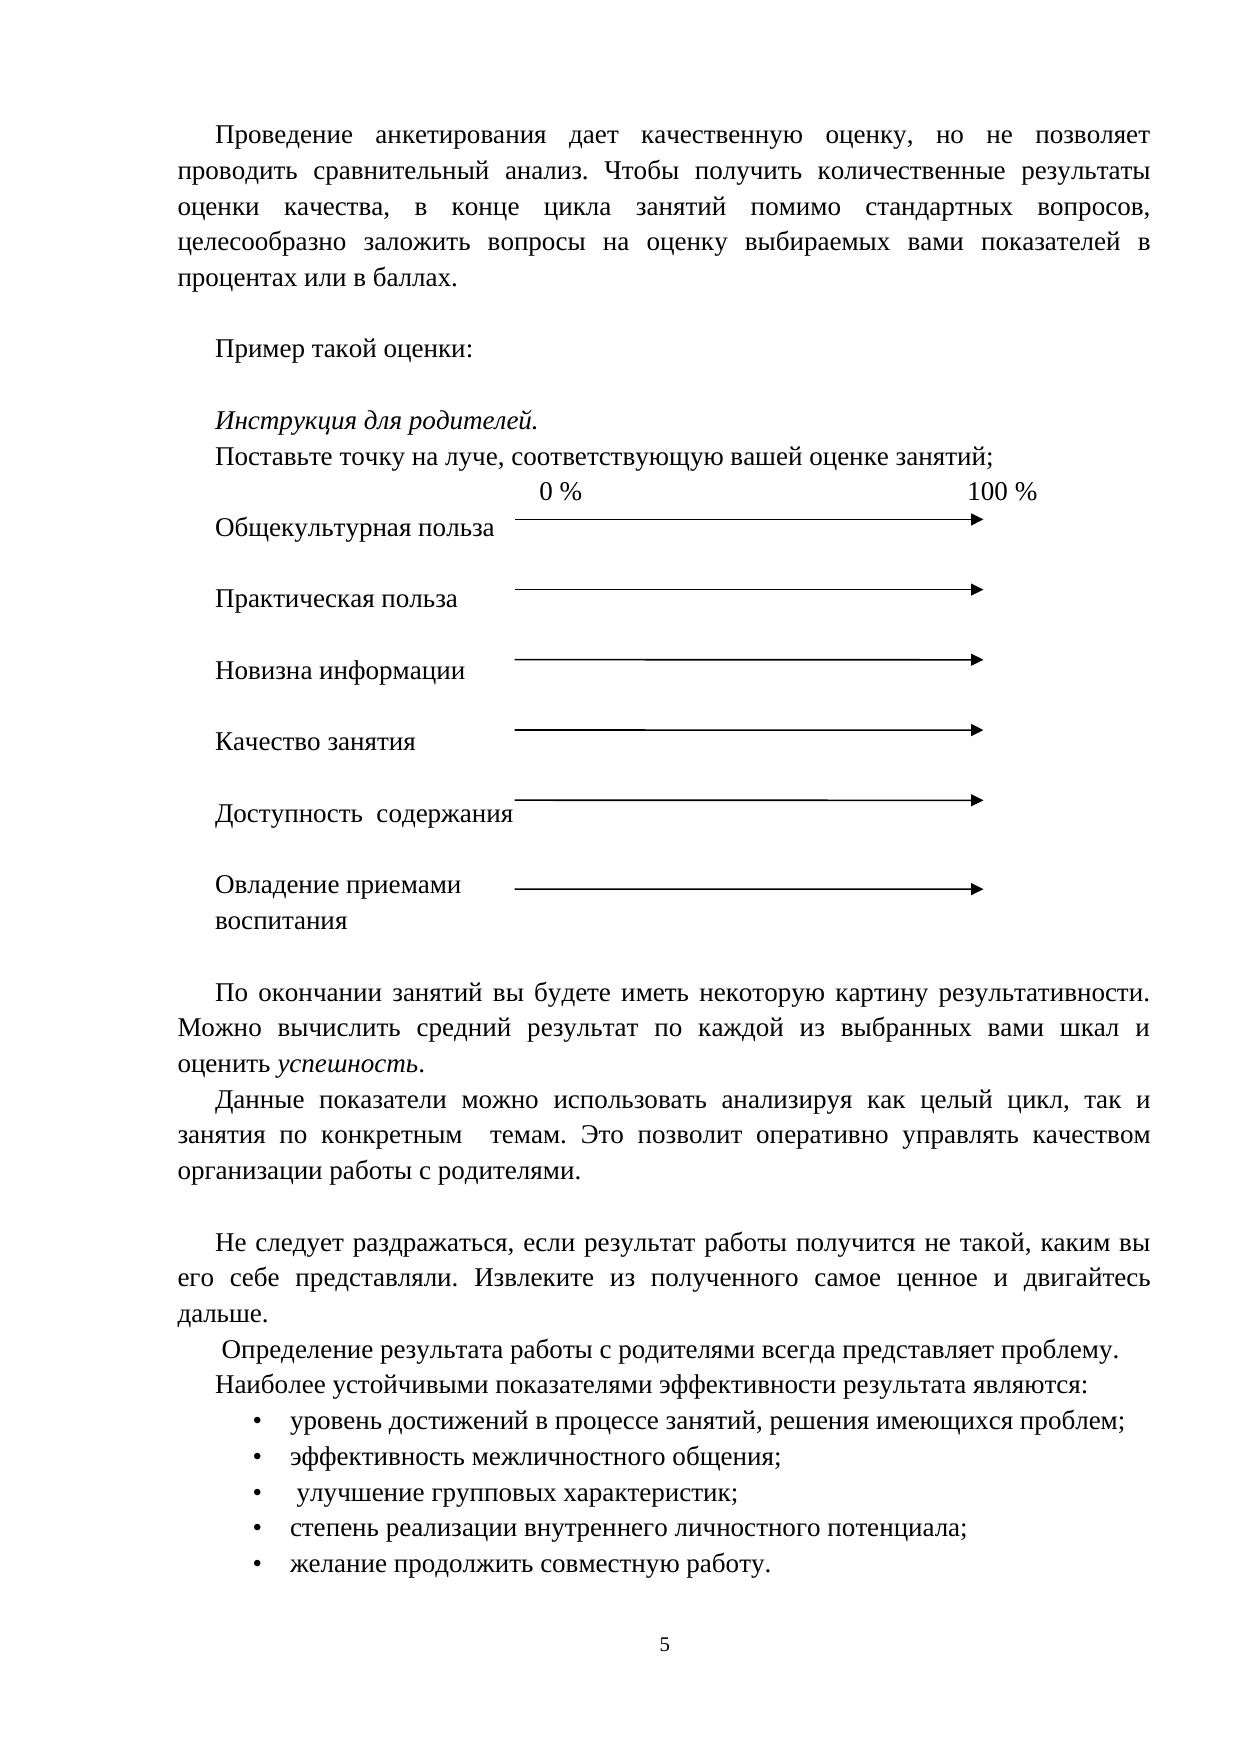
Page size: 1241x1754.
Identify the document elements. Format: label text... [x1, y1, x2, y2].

text Определение результата работы с родителями всегда представляет проблему. [177, 1333, 1152, 1364]
text Овладение приемами [177, 868, 1152, 899]
list желание продолжить совместную работу. [252, 1547, 1152, 1578]
text Инструкция для родителей. [177, 404, 1152, 435]
text По окончании занятий вы будете иметь некоторую картину результативности. Можно вычислить средний результат по каждой из выбранных вами шкал и оценить успешность. [177, 976, 1152, 1078]
text Пример такой оценки: [177, 332, 1152, 364]
text воспитания [177, 904, 1152, 935]
text Общекультурная польза [177, 511, 1152, 542]
text 0 % 100 % [177, 475, 1152, 507]
list уровень достижений в процессе занятий, решения имеющихся проблем; [252, 1404, 1152, 1436]
text Проведение анкетирования дает качественную оценку, но не позволяет проводить сравнительный анализ. Чтобы получить количественные результаты оценки качества, в конце цикла занятий помимо стандартных вопросов, целесообразно заложить вопросы на оценку выбираемых вами показателей в процентах или в баллах. [177, 118, 1152, 292]
text Поставьте точку на луче, соответствующую вашей оценке занятий; [177, 440, 1152, 471]
list эффективность межличностного общения; [252, 1440, 1152, 1471]
list улучшение групповых характеристик; [252, 1476, 1152, 1507]
list степень реализации внутреннего личностного потенциала; [252, 1512, 1152, 1543]
text Данные показатели можно использовать анализируя как целый цикл, так и занятия по конкретным темам. Это позволит оперативно управлять качеством организации работы с родителями. [177, 1083, 1152, 1185]
text Новизна информации [177, 654, 1152, 685]
text Практическая польза [177, 583, 1152, 614]
text Доступность содержания [177, 797, 1152, 828]
text Наиболее устойчивыми показателями эффективности результата являются: [177, 1369, 1152, 1400]
text Качество занятия [177, 726, 1152, 757]
text Не следует раздражаться, если результат работы получится не такой, каким вы его себе представляли. Извлеките из полученного самое ценное и двигайтесь дальше. [177, 1226, 1152, 1328]
